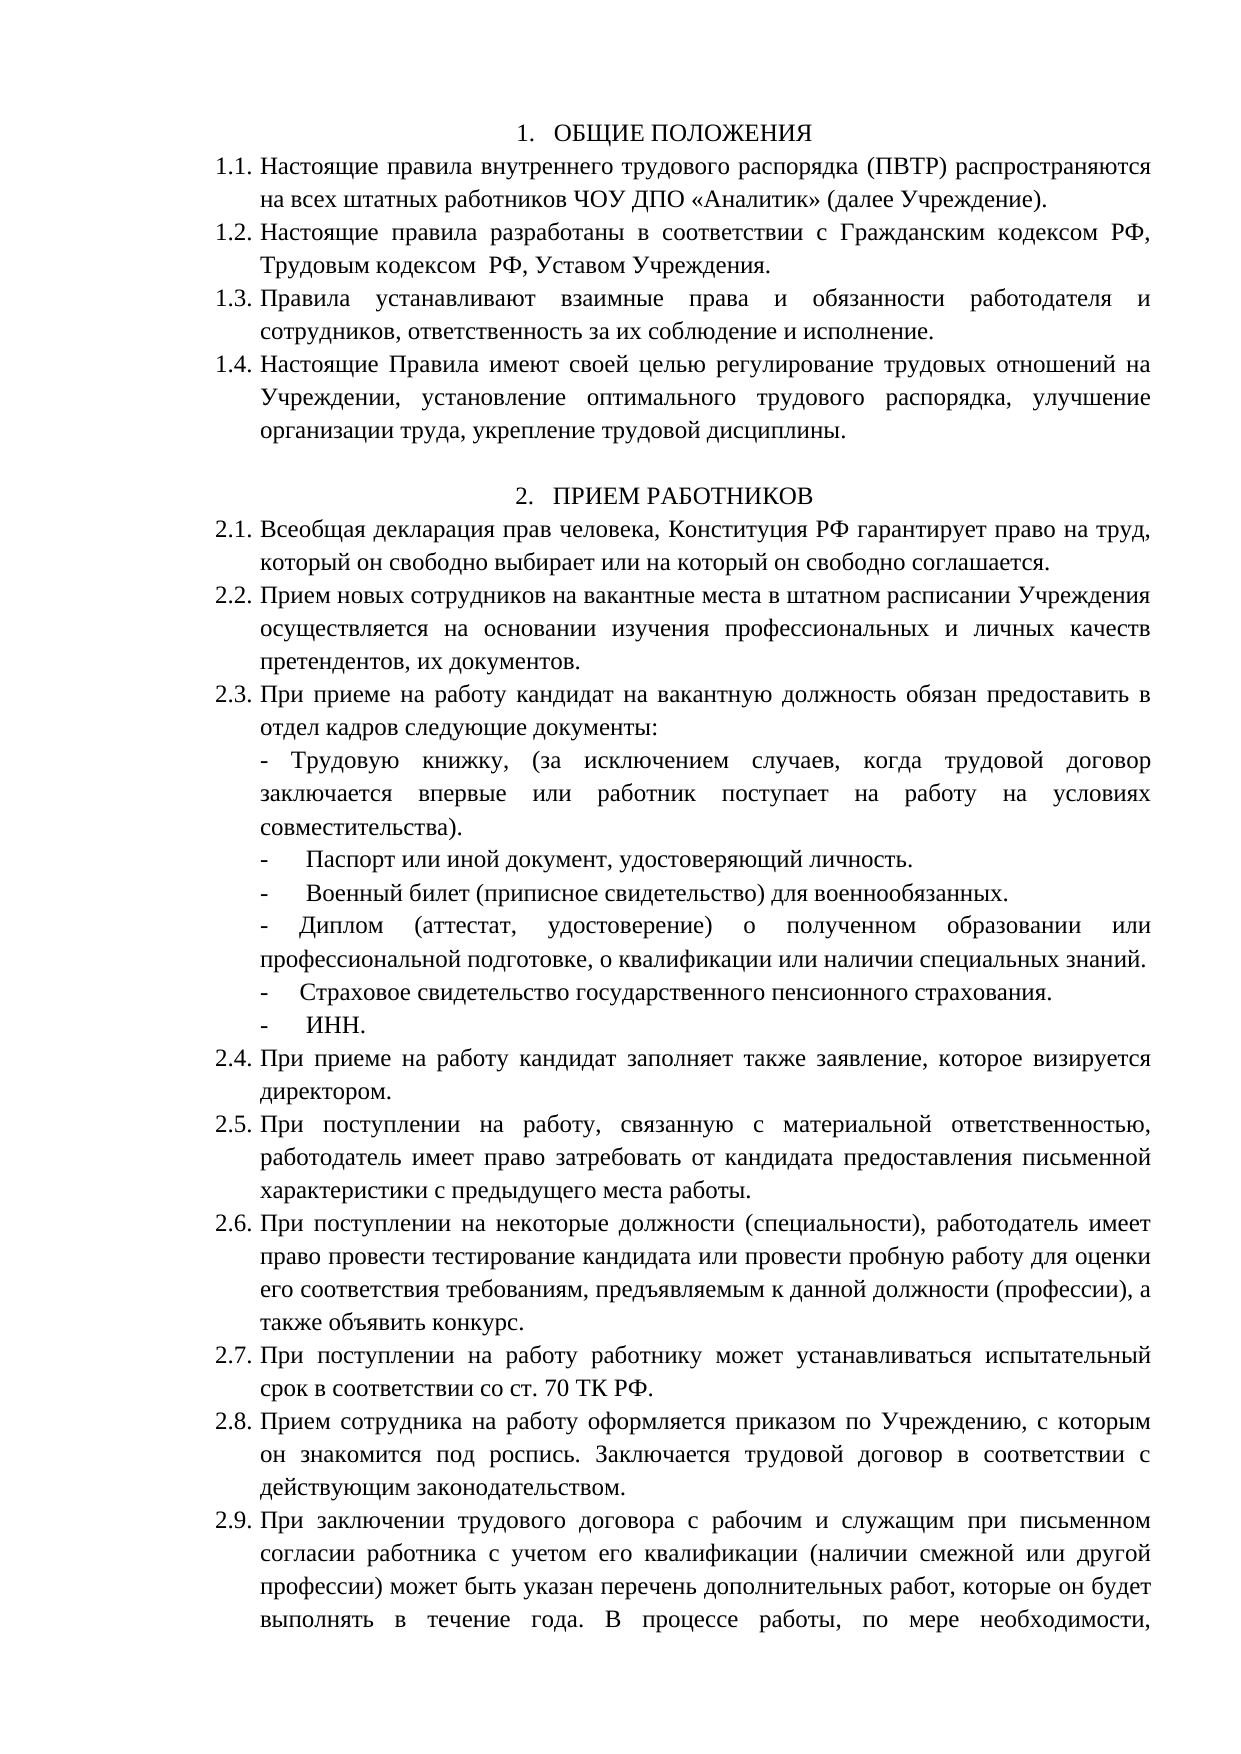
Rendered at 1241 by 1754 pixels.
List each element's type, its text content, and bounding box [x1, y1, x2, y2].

list При приеме на работу кандидат заполняет также заявление, которое визируется директором. [215, 1043, 1152, 1104]
list Прием сотрудника на работу оформляется приказом по Учреждению, с которым он знакомится под роспись. Заключается трудовой договор в соответствии с действующим законодательством. [215, 1406, 1152, 1501]
list - Паспорт или иной документ, удостоверяющий личность. [260, 844, 1152, 873]
list При поступлении на работу работнику может устанавливаться испытательный срок в соответствии со ст. 70 ТК РФ. [215, 1340, 1152, 1402]
list Правила устанавливают взаимные права и обязанности работодателя и сотрудников, ответственность за их соблюдение и исполнение. [215, 283, 1152, 345]
list Всеобщая декларация прав человека, Конституция РФ гарантирует право на труд, который он свободно выбирает или на который он свободно соглашается. [215, 514, 1152, 576]
list - Страховое свидетельство государственного пенсионного страхования. [260, 977, 1152, 1005]
list Прием новых сотрудников на вакантные места в штатном расписании Учреждения осуществляется на основании изучения профессиональных и личных качеств претендентов, их документов. [215, 580, 1152, 675]
list Настоящие правила разработаны в соответствии с Гражданским кодексом РФ, Трудовым кодексом РФ, Уставом Учреждения. [215, 217, 1152, 279]
list Настоящие правила внутреннего трудового распорядка (ПВТР) распространяются на всех штатных работников ЧОУ ДПО «Аналитик» (далее Учреждение). [215, 151, 1152, 213]
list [215, 1505, 1152, 1633]
list При поступлении на некоторые должности (специальности), работодатель имеет право провести тестирование кандидата или провести пробную работу для оценки его соответствия требованиям, предъявляемым к данной должности (профессии), а также объявить конкурс. [215, 1208, 1152, 1336]
list - ИНН. [260, 1010, 1152, 1038]
list При поступлении на работу, связанную с материальной ответственностью, работодатель имеет право затребовать от кандидата предоставления письменной характеристики с предыдущего места работы. [215, 1109, 1152, 1203]
list - Трудовую книжку, (за исключением случаев, когда трудовой договор заключается впервые или работник поступает на работу на условиях совместительства). [260, 746, 1152, 840]
list - Военный билет (приписное свидетельство) для военнообязанных. [260, 878, 1152, 906]
list ПРИЕМ РАБОТНИКОВ [177, 481, 1152, 510]
list ОБЩИЕ ПОЛОЖЕНИЯ [177, 118, 1152, 147]
list Настоящие Правила имеют своей целью регулирование трудовых отношений на Учреждении, установление оптимального трудового распорядка, улучшение организации труда, укрепление трудовой дисциплины. [215, 349, 1152, 444]
list - Диплом (аттестат, удостоверение) о полученном образовании или профессиональной подготовке, о квалификации или наличии специальных знаний. [260, 911, 1152, 972]
list При приеме на работу кандидат на вакантную должность обязан предоставить в отдел кадров следующие документы: [215, 679, 1152, 741]
